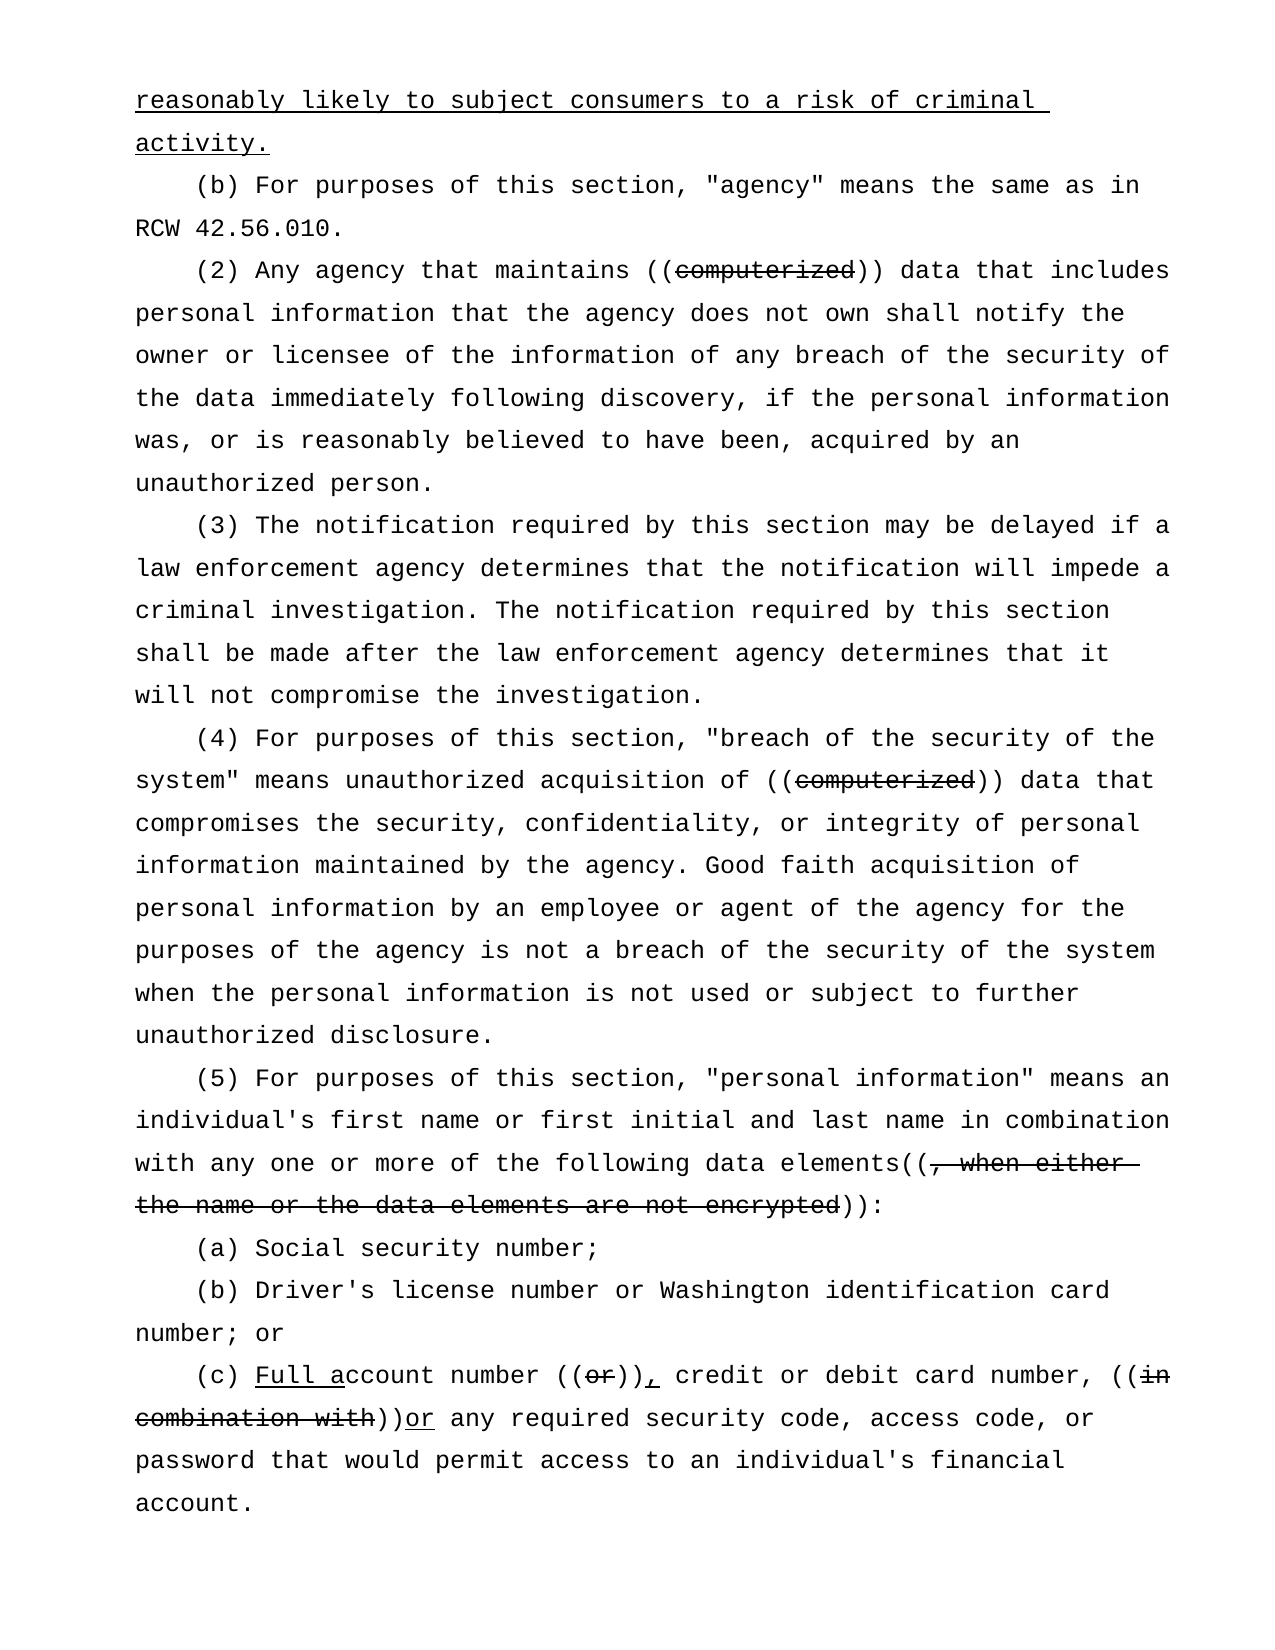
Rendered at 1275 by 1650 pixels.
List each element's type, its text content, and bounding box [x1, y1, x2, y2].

text (c) Full account number ((or)), credit or debit card number, ((in combination with))or any required security code, access code, or password that would permit access to an individual's financial account. [135, 1350, 1170, 1520]
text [135, 75, 1170, 160]
text (4) For purposes of this section, "breach of the security of the system" means unauthorized acquisition of ((computerized)) data that compromises the security, confidentiality, or integrity of personal information maintained by the agency. Good faith acquisition of personal information by an employee or agent of the agency for the purposes of the agency is not a breach of the security of the system when the personal information is not used or subject to further unauthorized disclosure. [135, 712, 1170, 1052]
text (b) For purposes of this section, "agency" means the same as in RCW 42.56.010. [135, 160, 1170, 245]
text (3) The notification required by this section may be delayed if a law enforcement agency determines that the notification will impede a criminal investigation. The notification required by this section shall be made after the law enforcement agency determines that it will not compromise the investigation. [135, 500, 1170, 712]
text (a) Social security number; [135, 1222, 1170, 1265]
text (b) Driver's license number or Washington identification card number; or [135, 1265, 1170, 1350]
text (2) Any agency that maintains ((computerized)) data that includes personal information that the agency does not own shall notify the owner or licensee of the information of any breach of the security of the data immediately following discovery, if the personal information was, or is reasonably believed to have been, acquired by an unauthorized person. [135, 245, 1170, 500]
text (5) For purposes of this section, "personal information" means an individual's first name or first initial and last name in combination with any one or more of the following data elements((, when either the name or the data elements are not encrypted)): [135, 1052, 1170, 1222]
